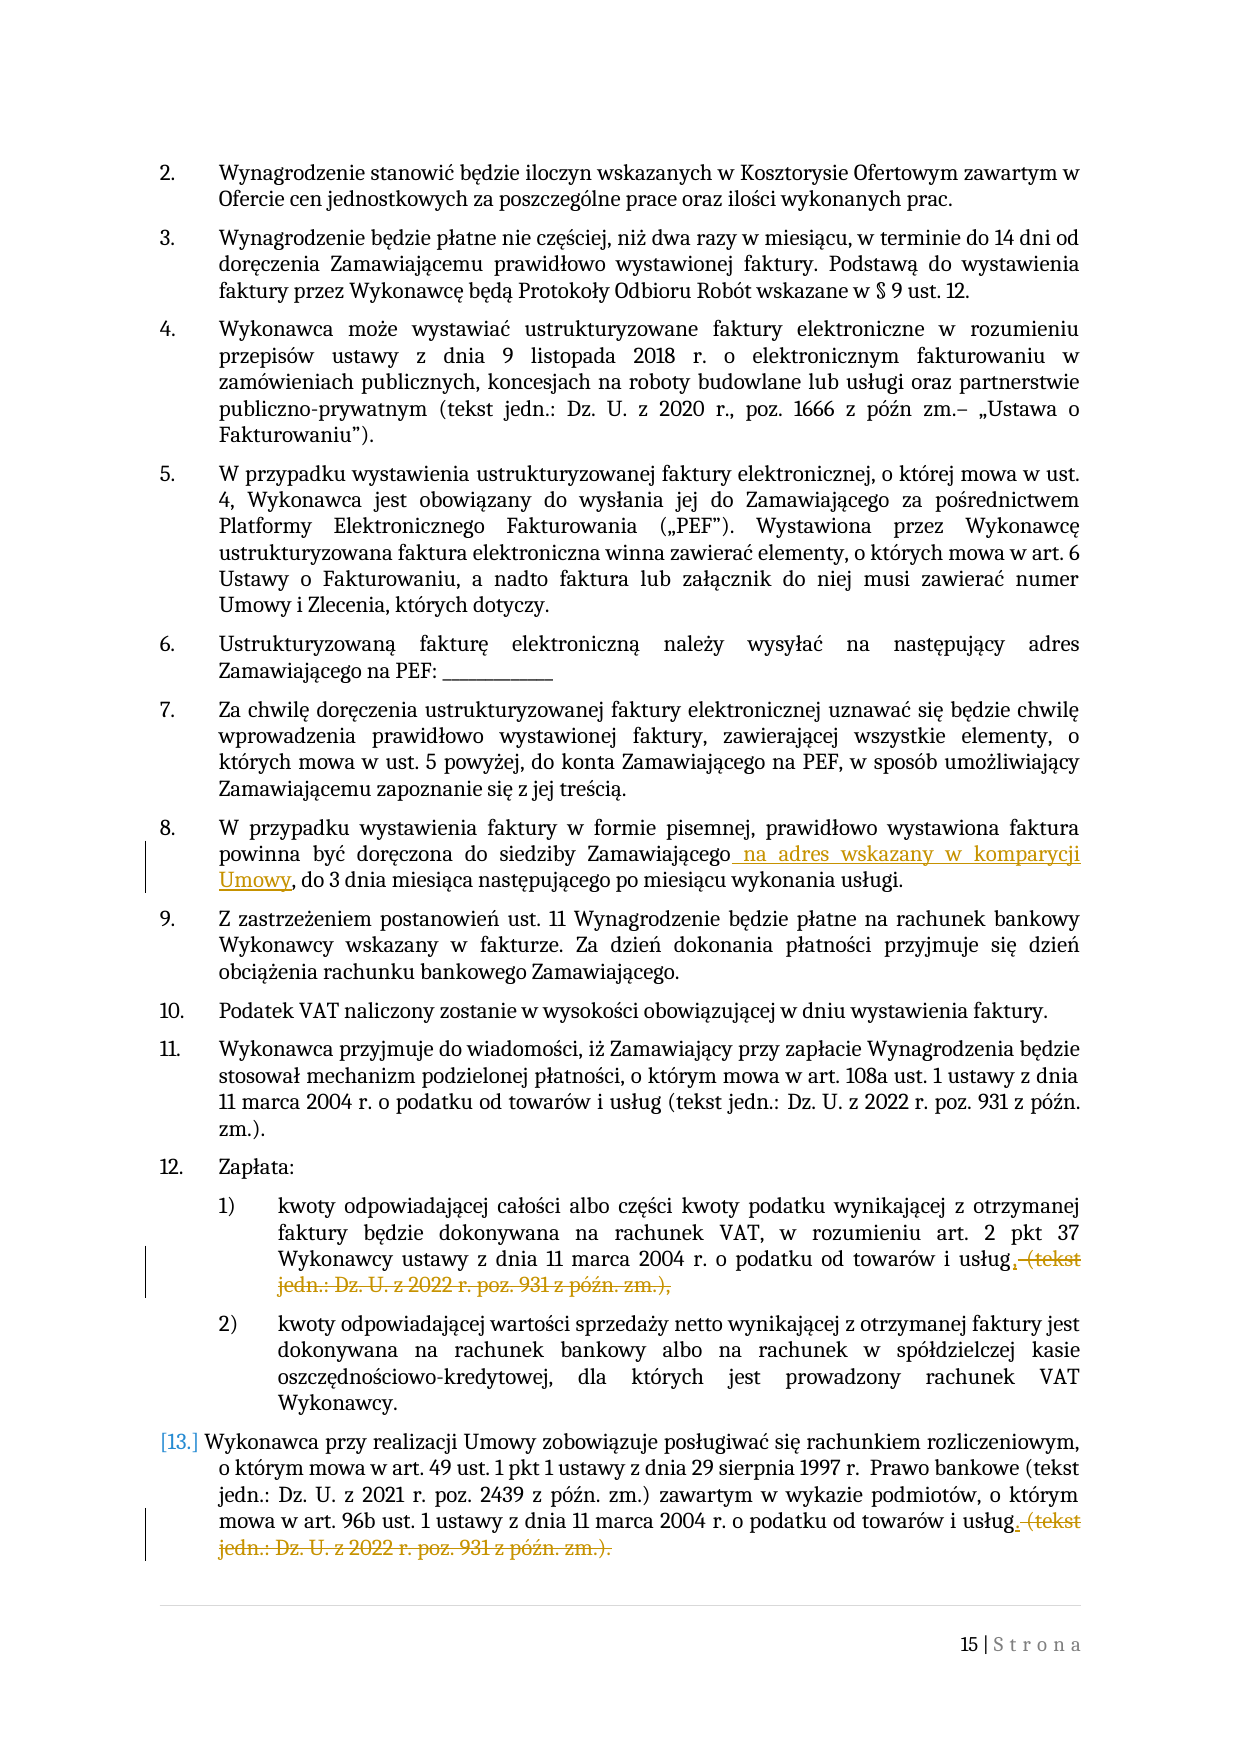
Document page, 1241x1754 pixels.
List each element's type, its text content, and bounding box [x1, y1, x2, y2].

text 1) kwoty odpowiadającej całości albo części kwoty podatku wynikającej z otrzymanej faktury będzie dokonywana na rachunek VAT, w rozumieniu art. 2 pkt 37 Wykonawcy ustawy z dnia 11 marca 2004 r. o podatku od towarów i usług [218, 1193, 1081, 1298]
list Wynagrodzenie stanowić będzie iloczyn wskazanych w Kosztorysie Ofertowym zawartym w Ofercie cen jednostkowych za poszczególne prace oraz ilości wykonanych prac. [159, 159, 1081, 212]
list Wynagrodzenie będzie płatne nie częściej, niż dwa razy w miesiącu, w terminie do 14 dni od doręczenia Zamawiającemu prawidłowo wystawionej faktury. Podstawą do wystawienia faktury przez Wykonawcę będą Protokoły Odbioru Robót wskazane w § 9 ust. 12. [159, 225, 1081, 304]
list Wykonawca może wystawiać ustrukturyzowane faktury elektroniczne w rozumieniu przepisów ustawy z dnia 9 listopada 2018 r. o elektronicznym fakturowaniu w zamówieniach publicznych, koncesjach na roboty budowlane lub usługi oraz partnerstwie publiczno-prywatnym (tekst jedn.: Dz. U. z 2020 r., poz. 1666 z późn zm.– „Ustawa o Fakturowaniu”). [159, 316, 1081, 448]
text 2) kwoty odpowiadającej wartości sprzedaży netto wynikającej z otrzymanej faktury jest dokonywana na rachunek bankowy albo na rachunek w spółdzielczej kasie oszczędnościowo-kredytowej, dla których jest prowadzony rachunek VAT Wykonawcy. [218, 1311, 1081, 1416]
list Wykonawca przy realizacji Umowy zobowiązuje posługiwać się rachunkiem rozliczeniowym, o którym mowa w art. 49 ust. 1 pkt 1 ustawy z dnia 29 sierpnia 1997 r. Prawo bankowe (tekst jedn.: Dz. U. z 2021 r. poz. 2439 z późn. zm.) zawartym w wykazie podmiotów, o którym mowa w art. 96b ust. 1 ustawy z dnia 11 marca 2004 r. o podatku od towarów i usług [159, 1429, 1081, 1561]
list Ustrukturyzowaną fakturę elektroniczną należy wysyłać na następujący adres Zamawiającego na PEF: _____________ [159, 631, 1081, 684]
list Zapłata: [159, 1154, 1081, 1181]
list Za chwilę doręczenia ustrukturyzowanej faktury elektronicznej uznawać się będzie chwilę wprowadzenia prawidłowo wystawionej faktury, zawierającej wszystkie elementy, o których mowa w ust. 5 powyżej, do konta Zamawiającego na PEF, w sposób umożliwiający Zamawiającemu zapoznanie się z jej treścią. [159, 696, 1081, 802]
list Z zastrzeżeniem postanowień ust. 11 Wynagrodzenie będzie płatne na rachunek bankowy Wykonawcy wskazany w fakturze. Za dzień dokonania płatności przyjmuje się dzień obciążenia rachunku bankowego Zamawiającego. [159, 906, 1081, 985]
list W przypadku wystawienia ustrukturyzowanej faktury elektronicznej, o której mowa w ust. 4, Wykonawca jest obowiązany do wysłania jej do Zamawiającego za pośrednictwem Platformy Elektronicznego Fakturowania („PEF”). Wystawiona przez Wykonawcę ustrukturyzowana faktura elektroniczna winna zawierać elementy, o których mowa w art. 6 Ustawy o Fakturowaniu, a nadto faktura lub załącznik do niej musi zawierać numer Umowy i Zlecenia, których dotyczy. [159, 461, 1081, 619]
list Wykonawca przyjmuje do wiadomości, iż Zamawiający przy zapłacie Wynagrodzenia będzie stosował mechanizm podzielonej płatności, o którym mowa w art. 108a ust. 1 ustawy z dnia 11 marca 2004 r. o podatku od towarów i usług (tekst jedn.: Dz. U. z 2022 r. poz. 931 z późn. zm.). [159, 1036, 1081, 1142]
list W przypadku wystawienia faktury w formie pisemnej, prawidłowo wystawiona faktura powinna być doręczona do siedziby Zamawiającego, do 3 dnia miesiąca następującego po miesiącu wykonania usługi. [159, 814, 1081, 893]
list Podatek VAT naliczony zostanie w wysokości obowiązującej w dniu wystawienia faktury. [159, 997, 1081, 1024]
